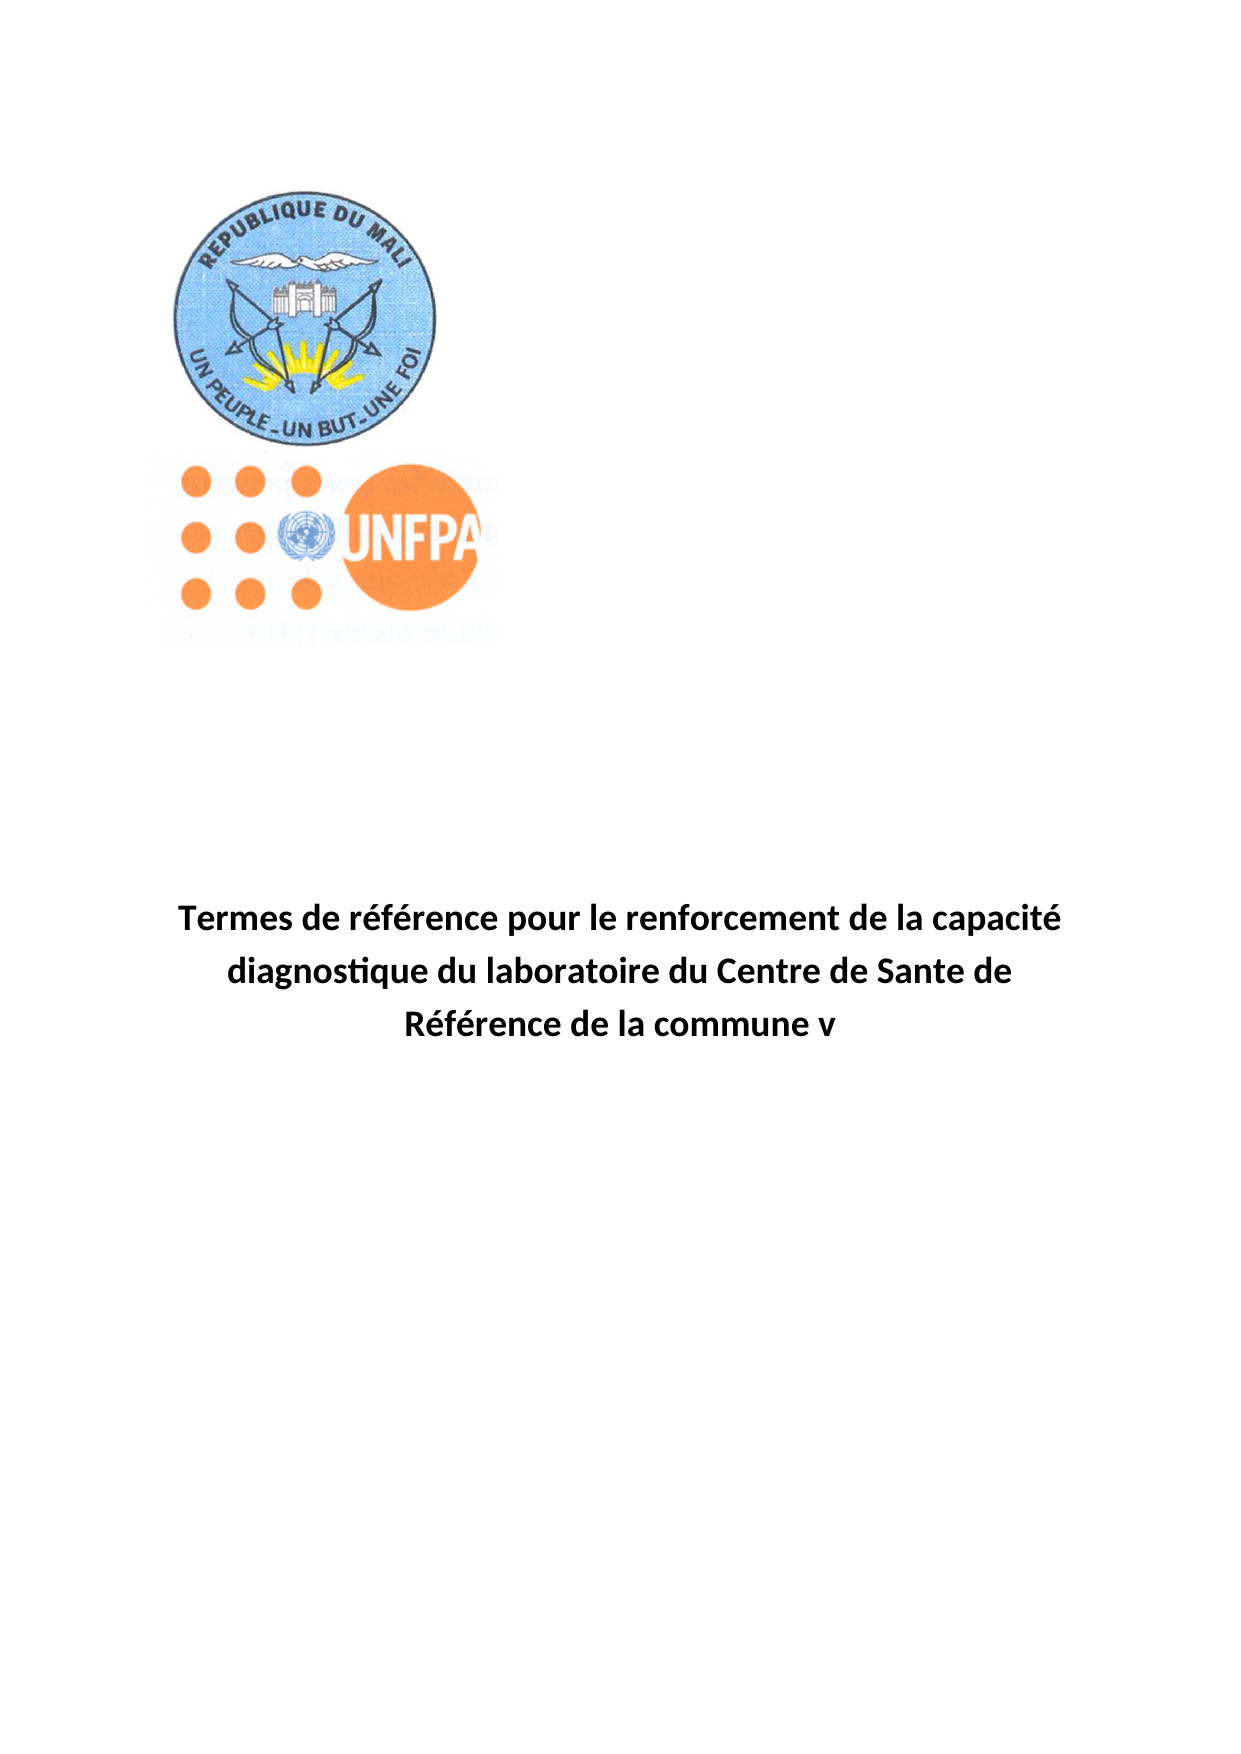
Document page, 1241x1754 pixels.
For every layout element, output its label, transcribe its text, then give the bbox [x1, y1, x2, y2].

picture [150, 450, 497, 649]
text Termes de référence pour le renforcement de la capacité diagnostique du laboratoire du Centre de Sante de Référence de la commune v [150, 894, 1090, 1046]
